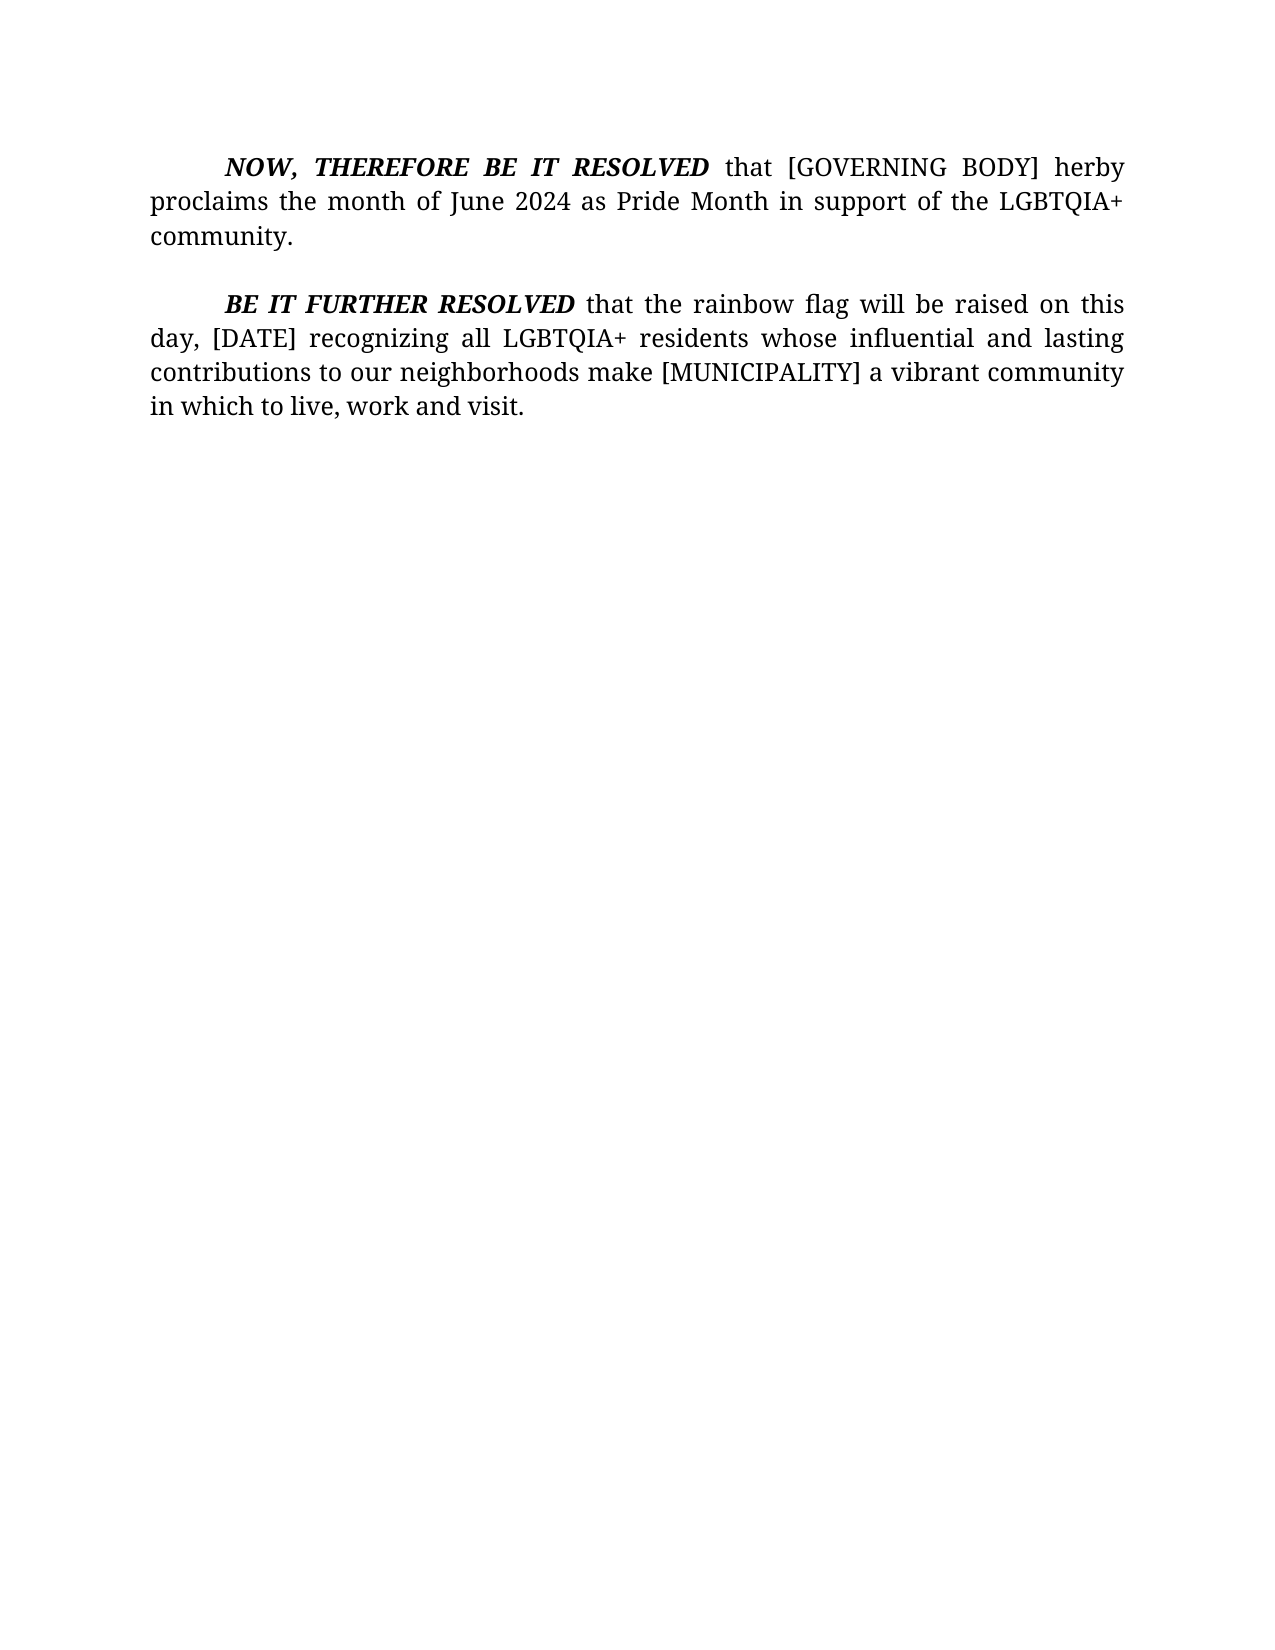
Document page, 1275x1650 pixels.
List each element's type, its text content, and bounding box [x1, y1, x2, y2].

text BE IT FURTHER RESOLVED that the rainbow flag will be raised on this day, [DATE] recognizing all LGBTQIA+ residents whose influential and lasting contributions to our neighborhoods make [MUNICIPALITY] a vibrant community in which to live, work and visit. [150, 286, 1125, 422]
text NOW, THEREFORE BE IT RESOLVED that [GOVERNING BODY] herby proclaims the month of June 2024 as Pride Month in support of the LGBTQIA+ community. [150, 150, 1125, 252]
